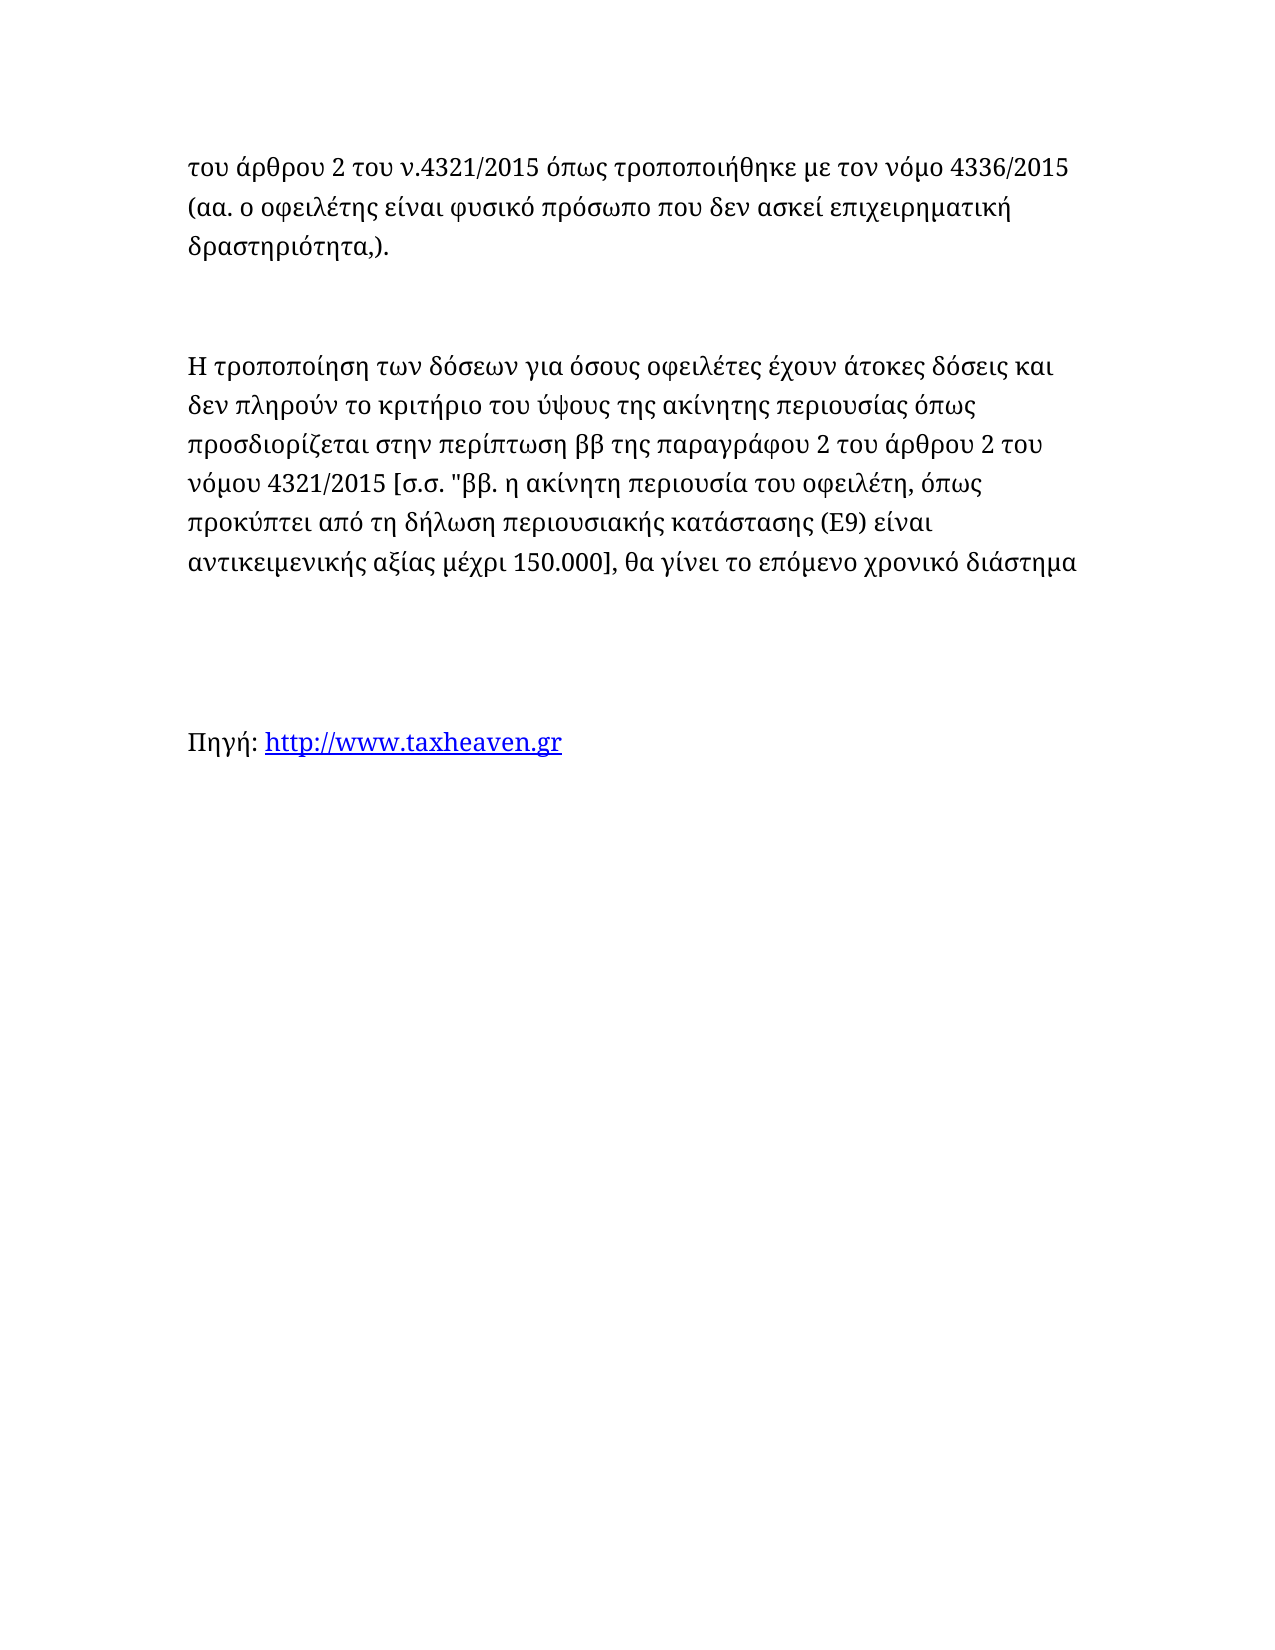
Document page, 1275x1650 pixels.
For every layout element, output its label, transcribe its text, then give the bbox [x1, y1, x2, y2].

text Πηγή: http://www.taxheaven.gr [187, 724, 1087, 758]
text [187, 150, 1087, 262]
text Η τροποποίηση των δόσεων για όσους οφειλέτες έχουν άτοκες δόσεις και δεν πληρούν το κριτήριο του ύψους της ακίνητης περιουσίας όπως προσδιορίζεται στην περίπτωση ββ της παραγράφου 2 του άρθρου 2 του νόμου 4321/2015 [σ.σ. "ββ. η ακίνητη περιουσία του οφειλέτη, όπως προκύπτει από τη δήλωση περιουσιακής κατάστασης (Ε9) είναι αντικειμενικής αξίας μέχρι 150.000], θα γίνει το επόμενο χρονικό διάστημα [187, 348, 1087, 578]
